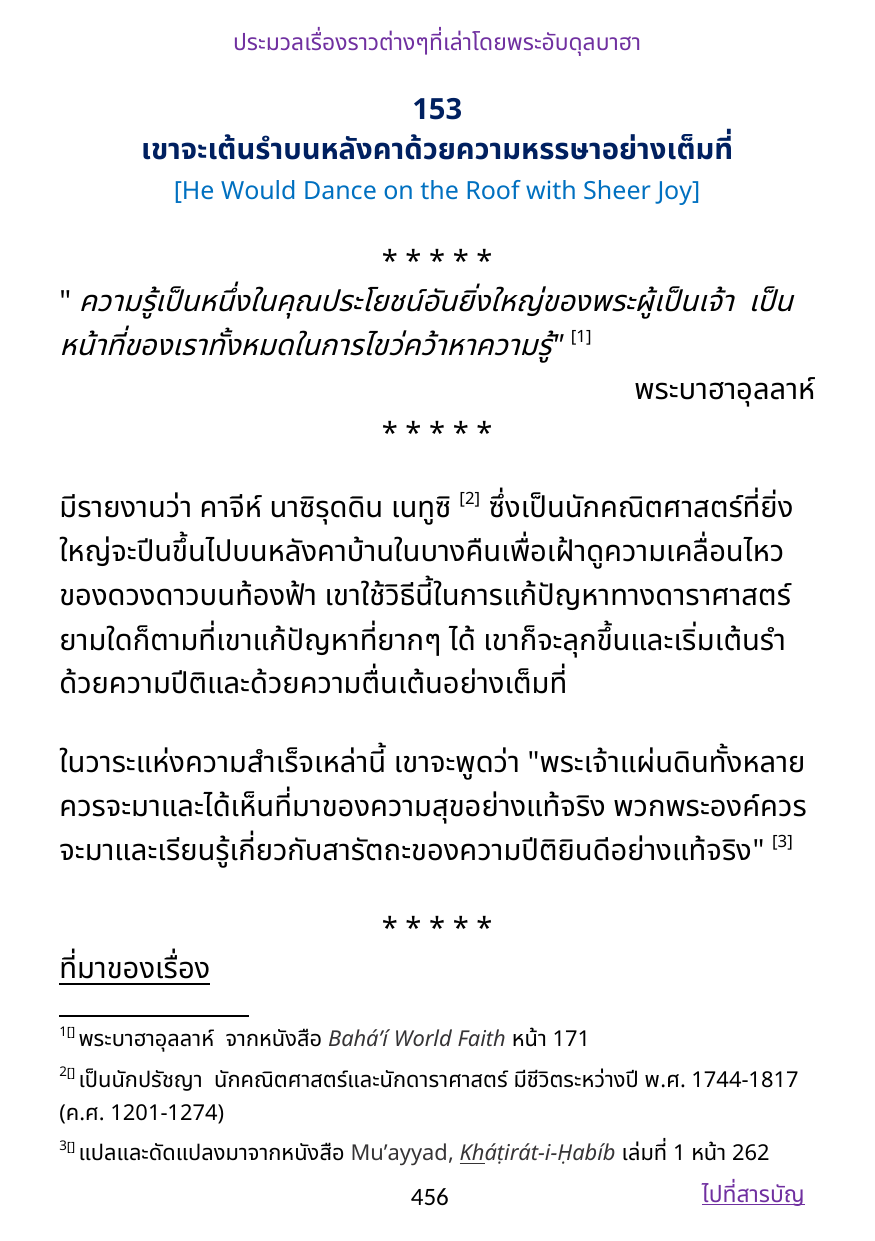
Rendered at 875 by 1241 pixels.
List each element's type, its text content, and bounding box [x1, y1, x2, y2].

text * * * * * [59, 908, 815, 947]
text * * * * * [59, 241, 815, 280]
text ในวาระแห่งความสำเร็จเหล่านี้ เขาจะพูดว่า "พระเจ้าแผ่นดินทั้งหลายควรจะมาและได้เห็นที่มาของความสุขอย่างแท้จริง พวกพระองค์ควรจะมาและเรียนรู้เกี่ยวกับสารัตถะของความปีติยินดีอย่างแท้จริง" [] [59, 741, 815, 874]
text " ความรู้เป็นหนึ่งในคุณประโยชน์อันยิ่งใหญ่ของพระผู้เป็นเจ้า เป็นหน้าที่ของเราทั้งหมดในการไขว่คว้าหาความรู้" [] [59, 280, 815, 369]
subtitle 153 เขาจะเต้นรำบนหลังคาด้วยความหรรษาอย่างเต็มที่ [He Would Dance on the Roof with Sheer Joy] [59, 89, 815, 206]
text พระบาฮาอุลลาห์ [59, 369, 815, 413]
text * * * * * [59, 413, 815, 452]
text ที่มาของเรื่อง [59, 947, 815, 992]
text มีรายงานว่า คาจีห์ นาซิรุดดิน เนทูซิ [] ซึ่งเป็นนักคณิตศาสตร์ที่ยิ่งใหญ่จะปีนขึ้นไปบนหลังคาบ้านในบางคืนเพื่อเฝ้าดูความเคลื่อนไหวของดวงดาวบนท้องฟ้า เขาใช้วิธีนี้ในการแก้ปัญหาทางดาราศาสตร์ ยามใดก็ตามที่เขาแก้ปัญหาที่ยากๆ ได้ เขาก็จะลุกขึ้นและเริ่มเต้นรำด้วยความปีติและด้วยความตื่นเต้นอย่างเต็มที่ [59, 487, 815, 707]
